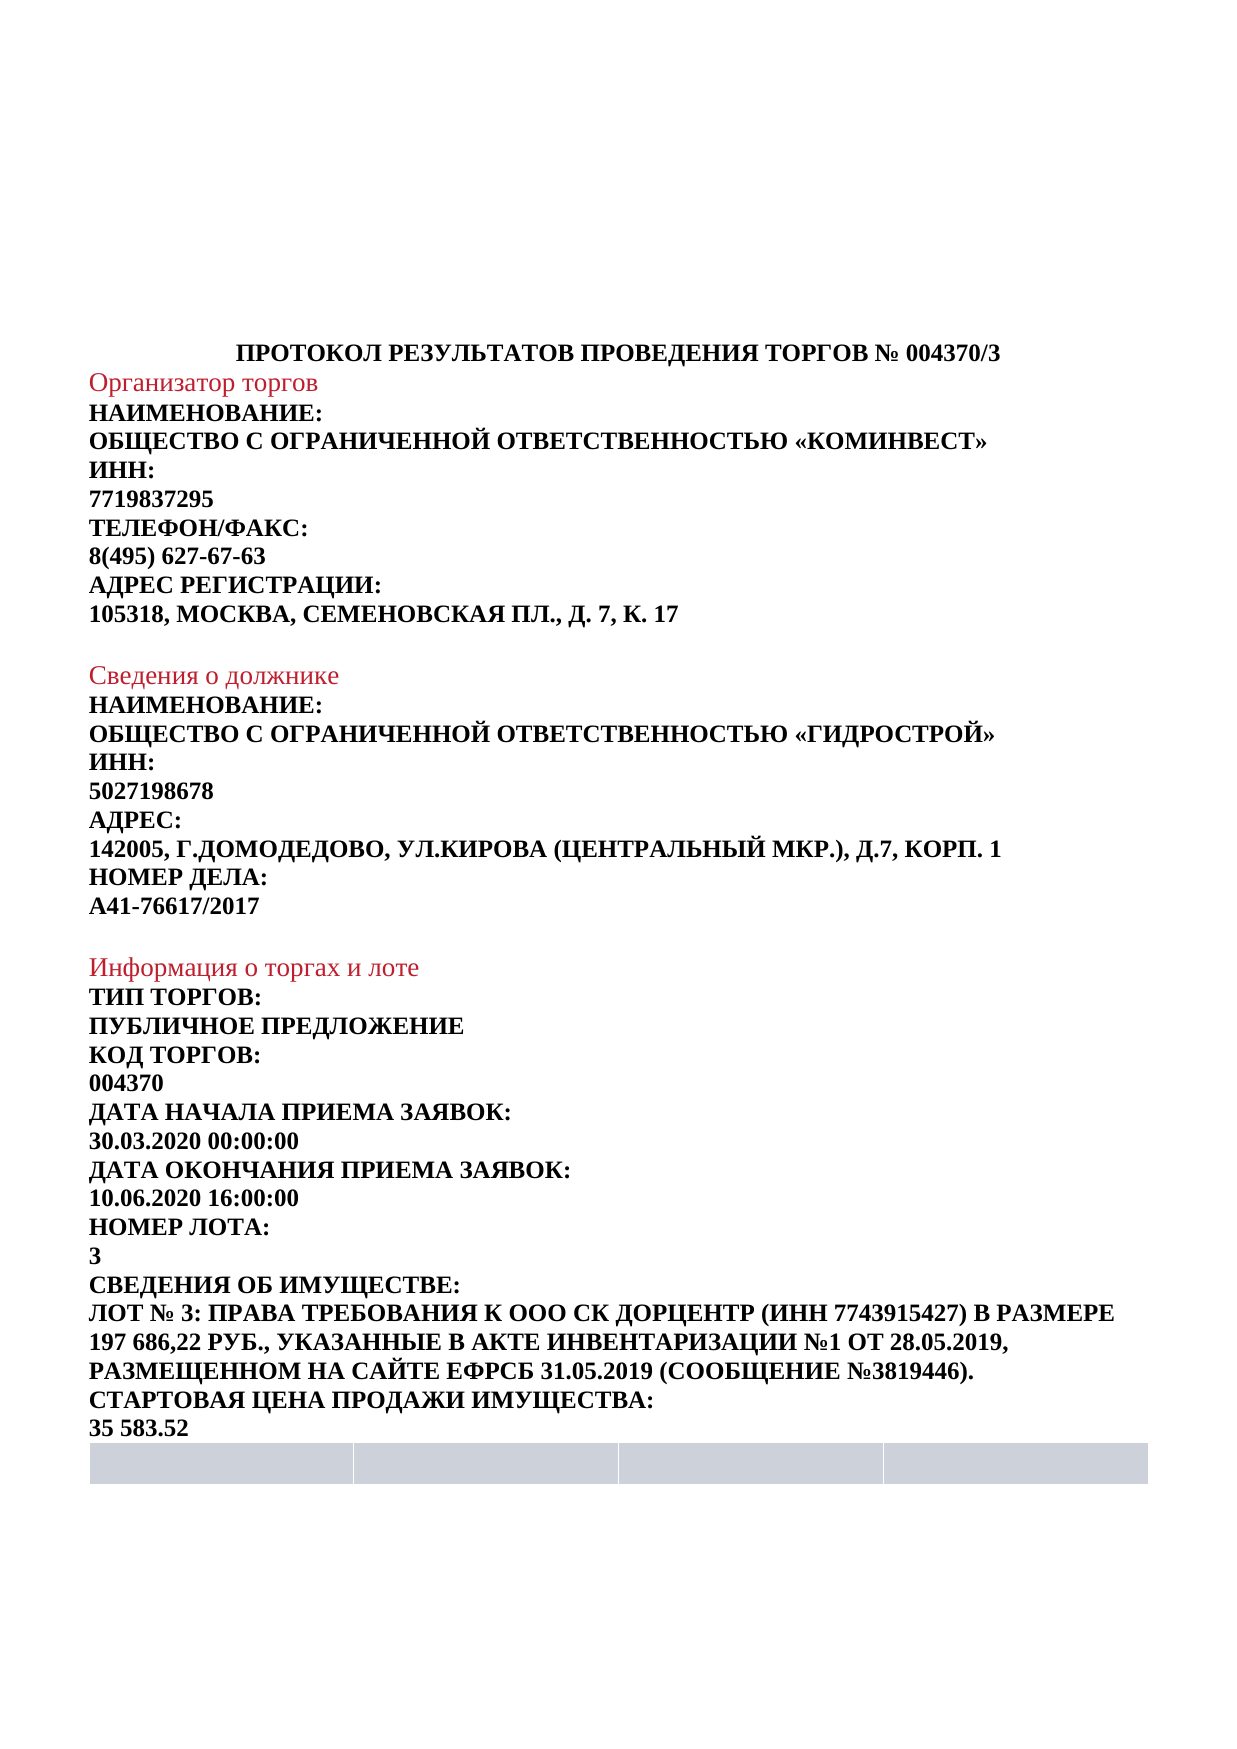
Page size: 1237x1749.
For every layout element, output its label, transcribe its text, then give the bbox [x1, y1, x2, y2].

text ПРОТОКОЛ РЕЗУЛЬТАТОВ ПРОВЕДЕНИЯ ТОРГОВ № 004370/3 [88, 88, 1148, 366]
